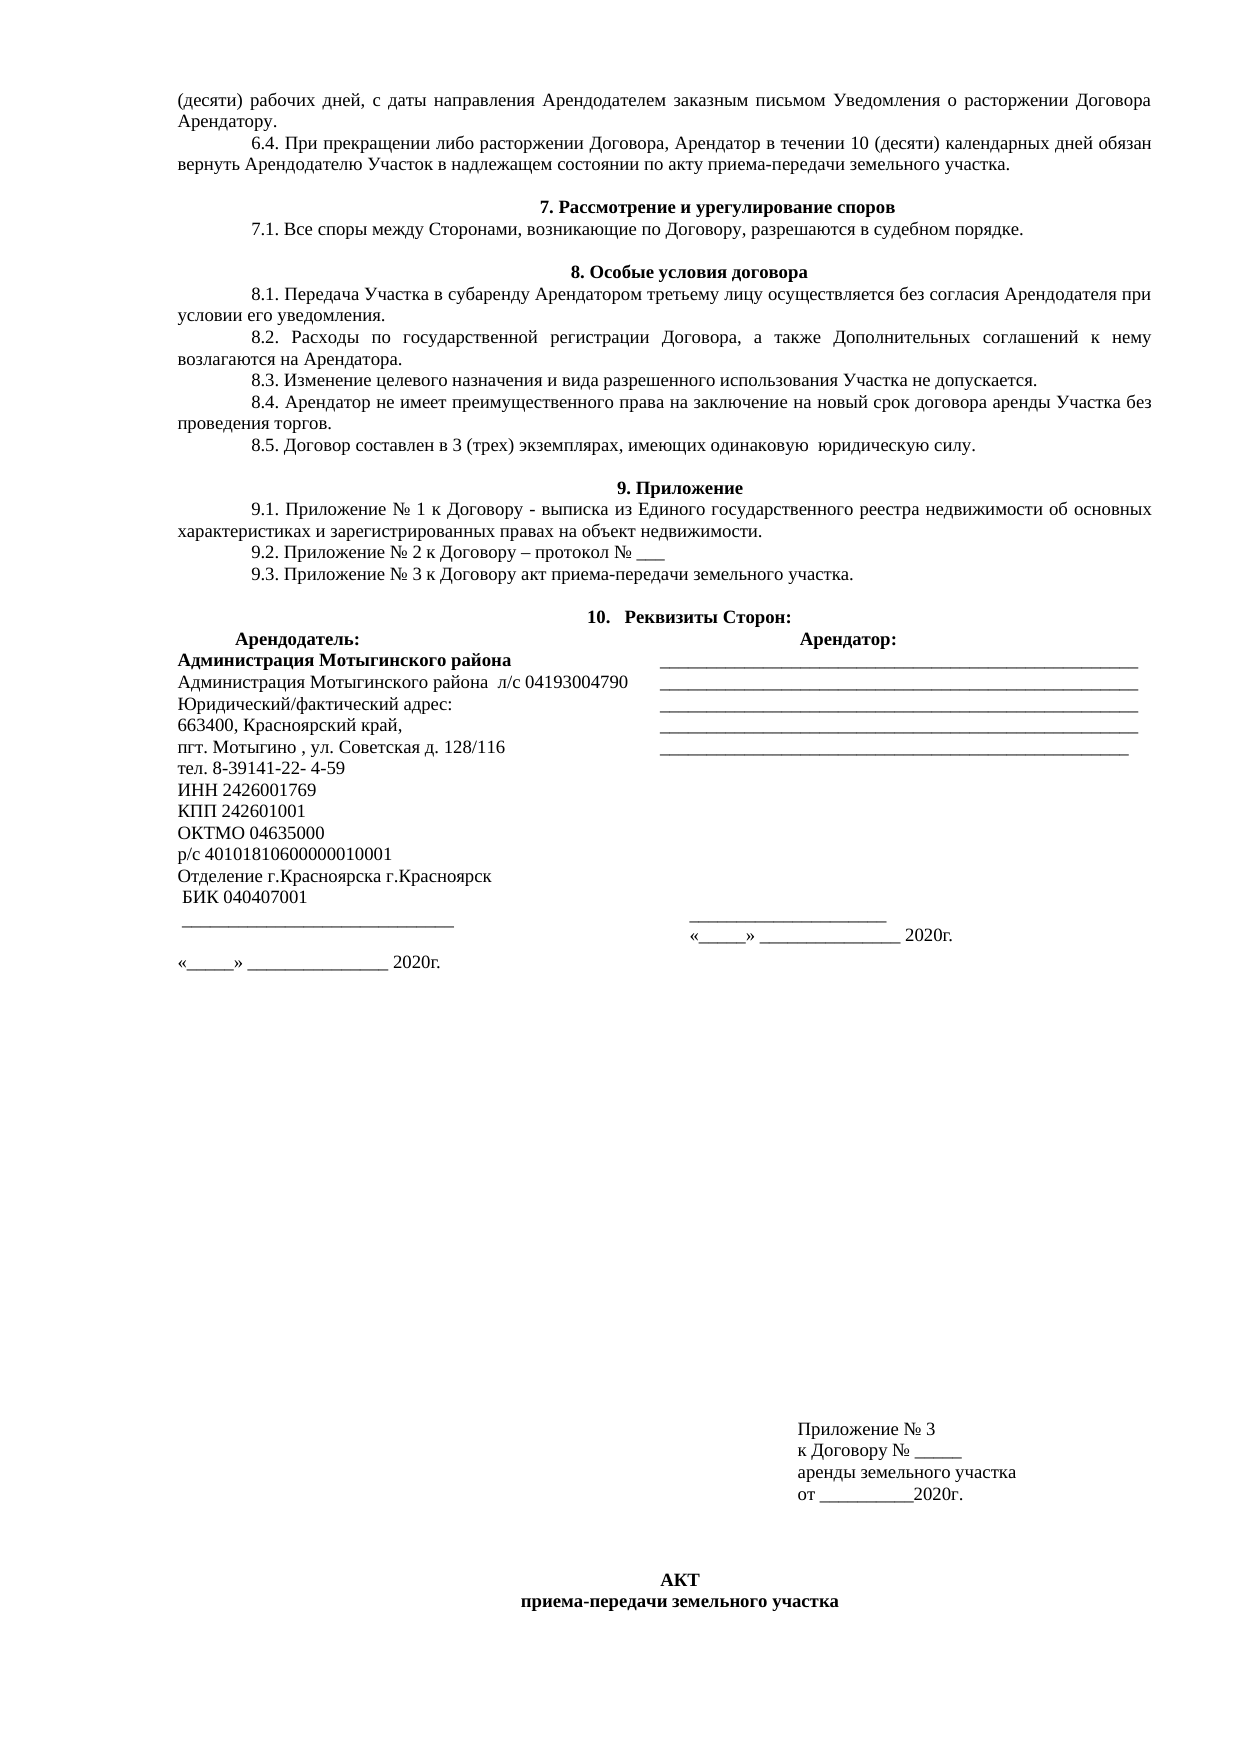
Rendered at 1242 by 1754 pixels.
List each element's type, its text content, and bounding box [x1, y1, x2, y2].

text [177, 89, 1153, 132]
text 6.4. При прекращении либо расторжении Договора, Арендатор в течении 10 (десяти) календарных дней обязан вернуть Арендодателю Участок в надлежащем состоянии по акту приема-передачи земельного участка. [177, 132, 1153, 175]
text приема-передачи земельного участка [177, 1590, 1153, 1612]
text 7.1. Все споры между Сторонами, возникающие по Договору, разрешаются в судебном порядке. [251, 218, 1153, 239]
text аренды земельного участка [797, 1461, 1153, 1482]
text АКТ [177, 1569, 1153, 1590]
text от __________2020г. [797, 1482, 1153, 1504]
text 9.3. Приложение № 3 к Договору акт приема-передачи земельного участка. [177, 563, 1153, 584]
text 7. Рассмотрение и урегулирование споров [282, 196, 1153, 218]
text 8. Особые условия договора [226, 261, 1153, 283]
text 8.4. Арендатор не имеет преимущественного права на заключение на новый срок договора аренды Участка без проведения торгов. [177, 391, 1153, 434]
text Приложение № 3 [797, 1418, 1153, 1439]
table_header ______________________________________________________________________________________________________________________________________________________________________________________________________________________________________________________________ _____________________ «_____» _______________ 2020г. [649, 649, 1152, 1310]
text 9.2. Приложение № 2 к Договору – протокол № ___ [177, 541, 1153, 563]
text 9. Приложение [177, 477, 1153, 498]
text 8.2. Расходы по государственной регистрации Договора, а также Дополнительных соглашений к нему возлагаются на Арендатора. [177, 326, 1153, 369]
table_header Администрация Мотыгинского района Администрация Мотыгинского района л/с 04193004790 Юридический/фактический адрес: 663400, Красноярский край, пгт. Мотыгино , ул. Советская д. 128/116 тел. 8-39141-22- 4-59 ИНН 2426001769 КПП 242601001 ОКТМО 04635000 р/с 40101810600000010001 Отделение г.Красноярска г.Красноярск БИК 040407001 _____________________________ «_____» _______________ 2020г. [166, 649, 648, 1310]
text 9.1. Приложение № 1 к Договору - выписка из Единого государственного реестра недвижимости об основных характеристиках и зарегистрированных правах на объект недвижимости. [177, 498, 1153, 541]
text 8.1. Передача Участка в субаренду Арендатором третьему лицу осуществляется без согласия Арендодателя при условии его уведомления. [177, 283, 1153, 326]
text к Договору № _____ [797, 1439, 1153, 1461]
text Арендодатель: Арендатор: [177, 628, 1153, 649]
text 8.5. Договор составлен в 3 (трех) экземплярах, имеющих одинаковую юридическую силу. [177, 434, 1153, 455]
list Реквизиты Сторон: [226, 606, 1153, 628]
text 8.3. Изменение целевого назначения и вида разрешенного использования Участка не допускается. [177, 369, 1153, 391]
